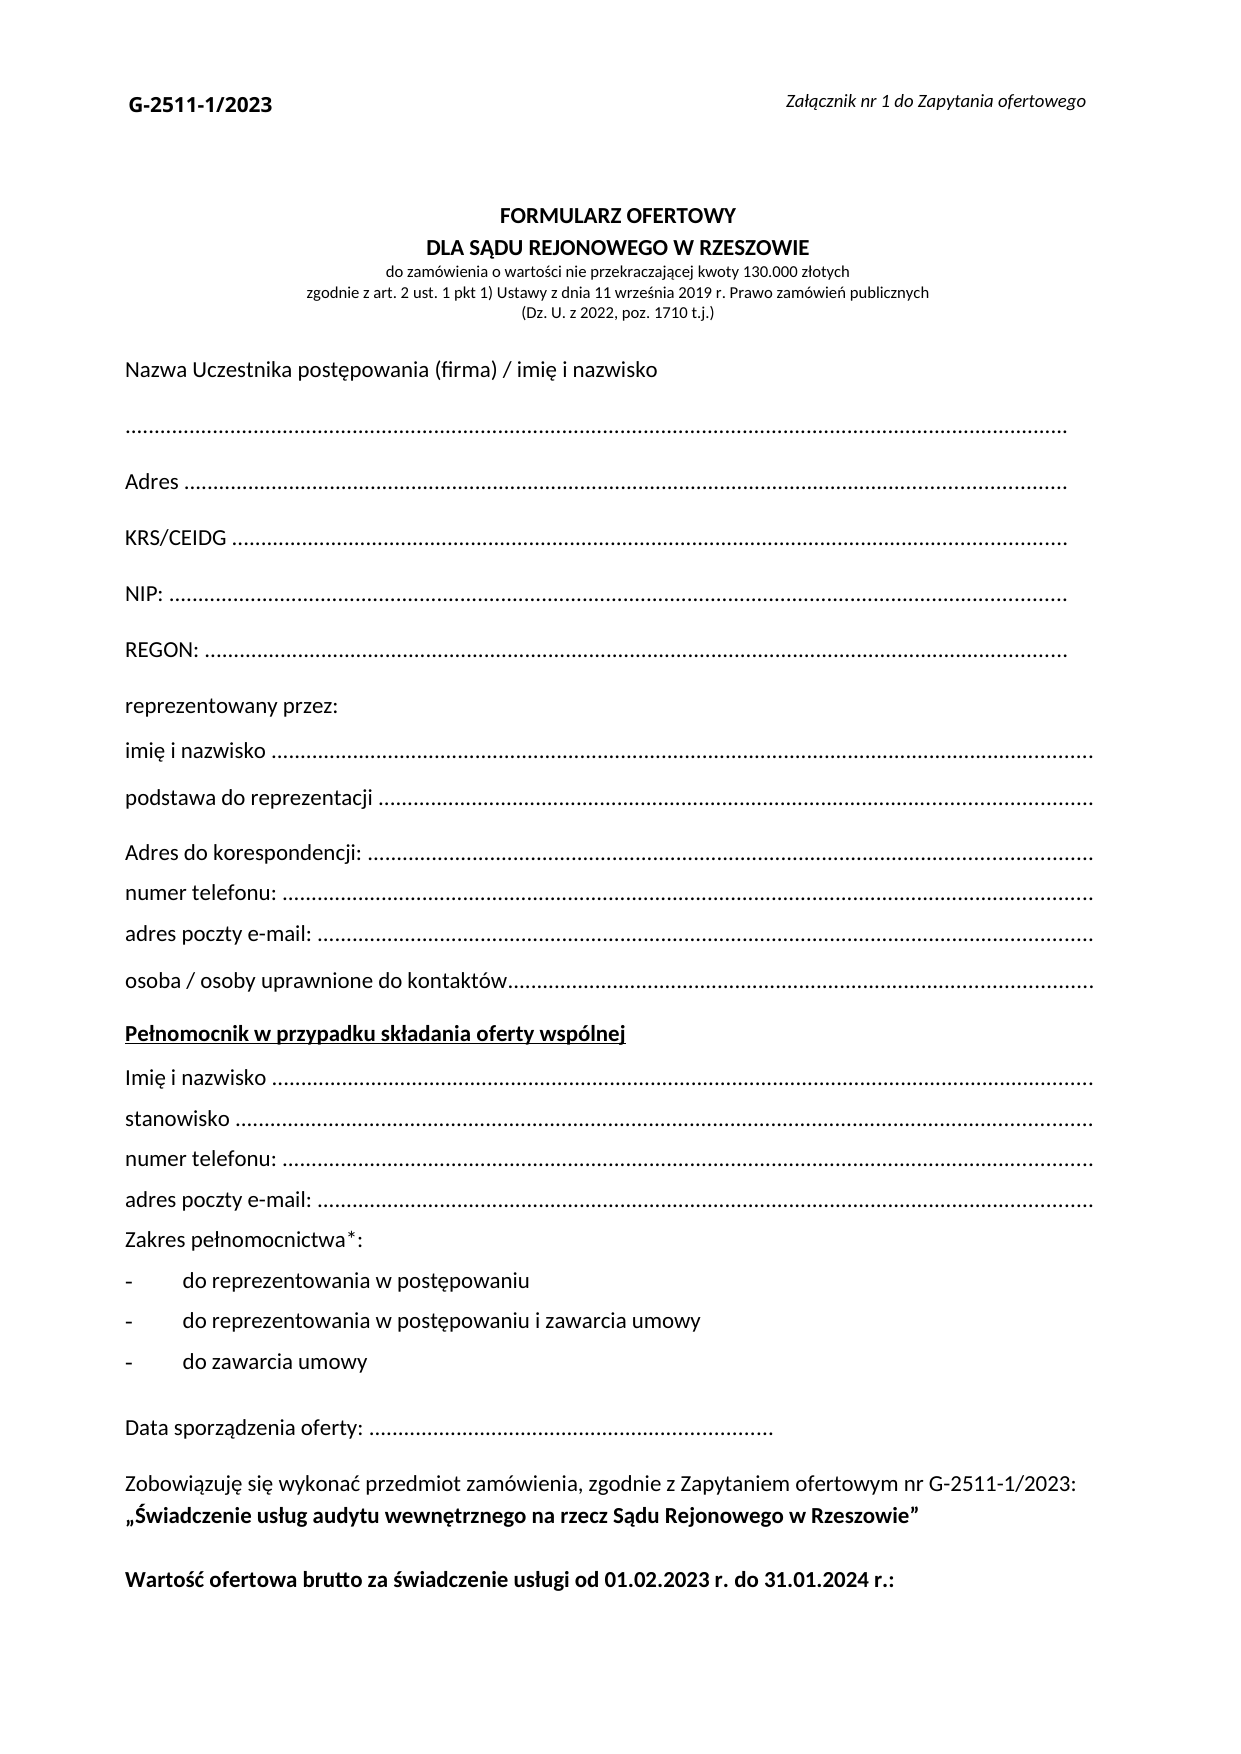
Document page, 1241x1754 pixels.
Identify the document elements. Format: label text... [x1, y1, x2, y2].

list do reprezentowania w postępowaniu [125, 1266, 1111, 1294]
text imię i nazwisko [125, 736, 1111, 764]
text adres poczty e-mail: [125, 919, 1111, 947]
text osoba / osoby uprawnione do kontaktów [125, 966, 1111, 994]
text Zobowiązuję się wykonać przedmiot zamówienia, zgodnie z Zapytaniem ofertowym nr G-2511-1/2023: [125, 1469, 1111, 1497]
text REGON: [125, 635, 1111, 663]
text Imię i nazwisko [125, 1063, 1111, 1091]
text „Świadczenie usług audytu wewnętrznego na rzecz Sądu Rejonowego w Rzeszowie” [125, 1501, 1111, 1529]
text podstawa do reprezentacji [125, 783, 1111, 811]
list do reprezentowania w postępowaniu i zawarcia umowy [125, 1307, 1111, 1334]
list do zawarcia umowy [125, 1347, 1111, 1375]
text (Dz. U. z 2022, poz. 1710 t.j.) [125, 302, 1111, 322]
text DLA SĄDU REJONOWEGO W RZESZOWIE [125, 233, 1111, 262]
text numer telefonu: [125, 878, 1111, 906]
text NIP: [125, 579, 1111, 607]
text Pełnomocnik w przypadku składania oferty wspólnej [125, 1019, 1111, 1047]
text reprezentowany przez: [125, 691, 1111, 719]
text adres poczty e-mail: [125, 1185, 1111, 1213]
text zgodnie z art. 2 ust. 1 pkt 1) Ustawy z dnia 11 września 2019 r. Prawo zamówień publicznych [125, 282, 1111, 302]
text KRS/CEIDG [125, 523, 1111, 551]
text Zakres pełnomocnictwa*: [125, 1226, 1111, 1253]
text FORMULARZ OFERTOWY [125, 89, 1111, 229]
text stanowisko [125, 1104, 1111, 1132]
text Wartość ofertowa brutto za świadczenie usługi od 01.02.2023 r. do 31.01.2024 r.: [125, 1565, 1111, 1593]
text Adres do korespondencji: [125, 838, 1111, 866]
text Adres [125, 467, 1111, 495]
text Data sporządzenia oferty: [125, 1413, 1111, 1441]
text do zamówienia o wartości nie przekraczającej kwoty 130.000 złotych [125, 262, 1111, 282]
text numer telefonu: [125, 1144, 1111, 1172]
text Nazwa Uczestnika postępowania (firma) / imię i nazwisko [125, 355, 1111, 383]
